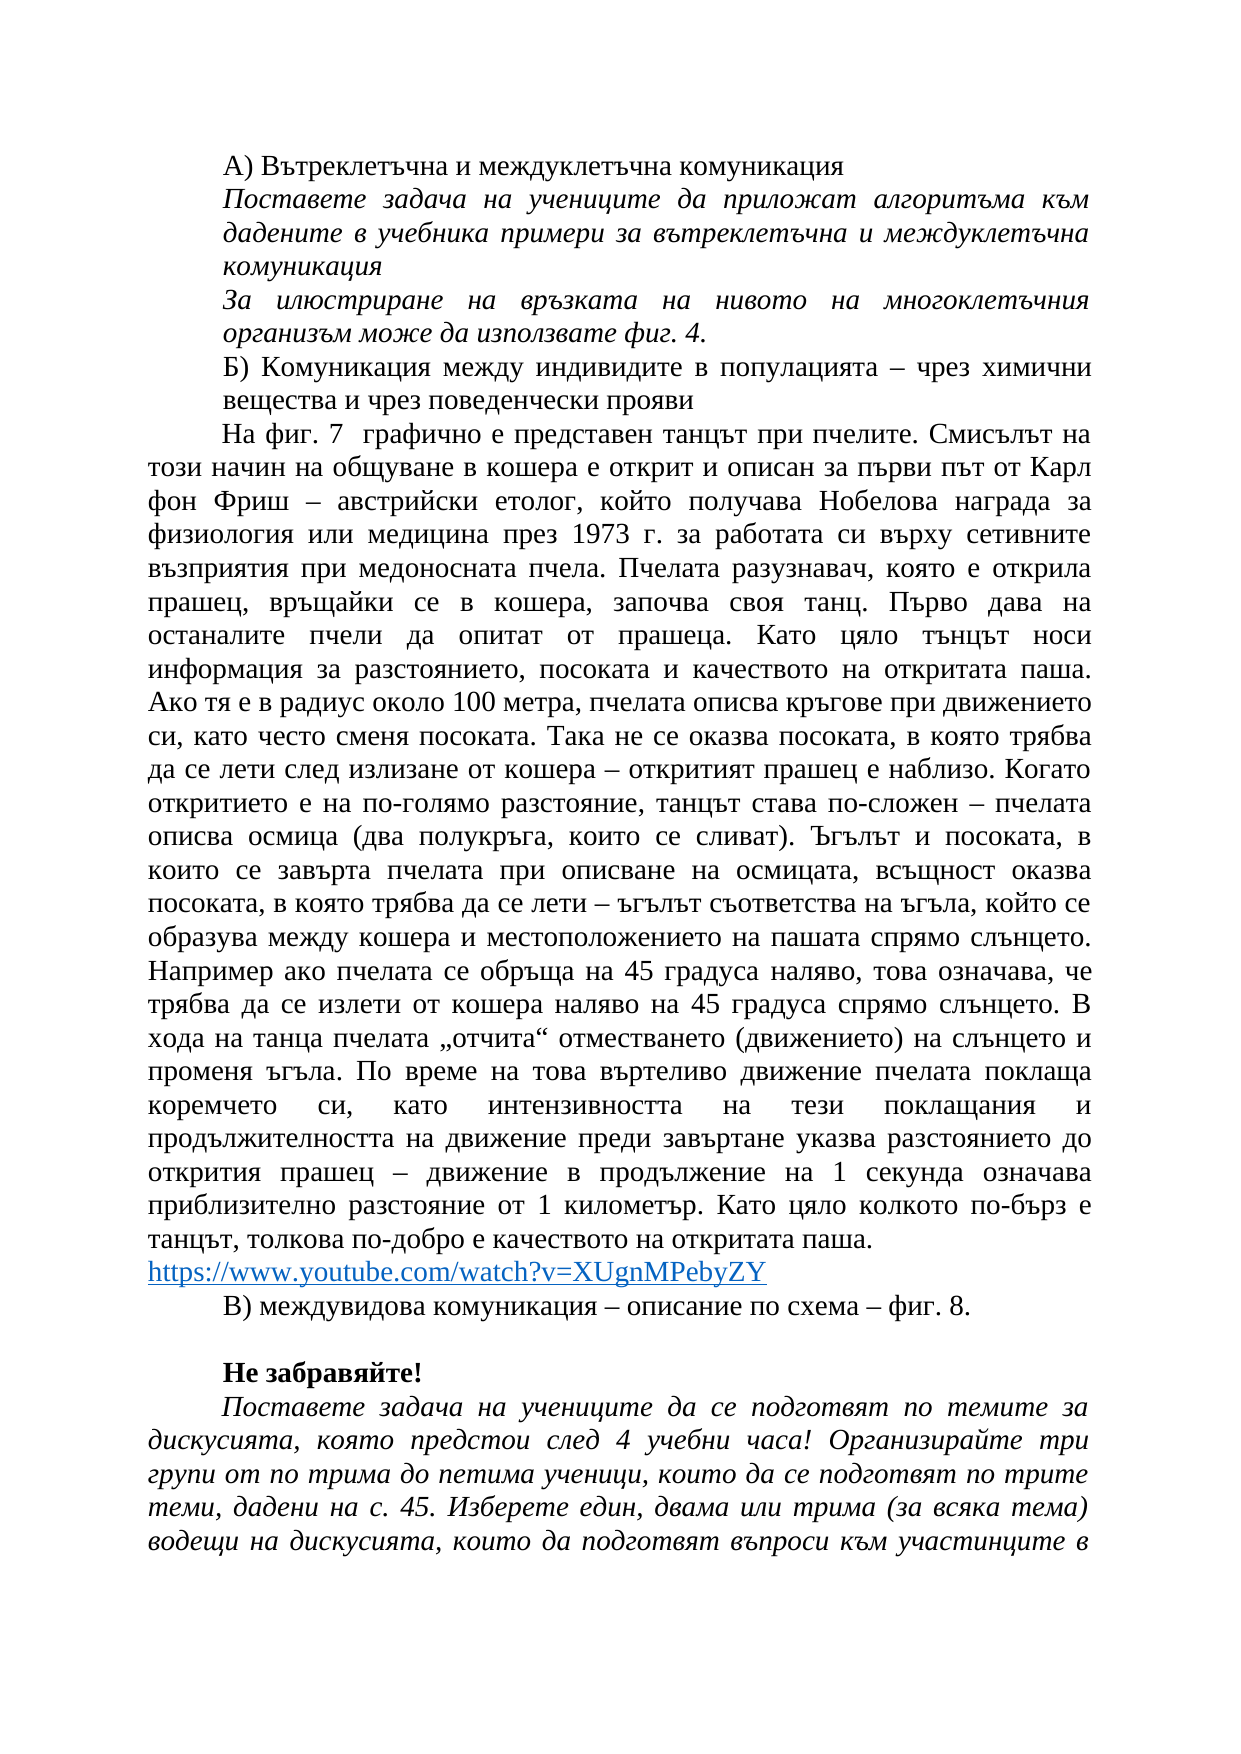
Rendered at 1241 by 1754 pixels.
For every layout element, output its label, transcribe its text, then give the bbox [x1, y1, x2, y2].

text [148, 1389, 1093, 1556]
list Не забравяйте! [223, 1355, 1093, 1389]
text https://www.youtube.com/watch?v=XUgnMPebyZY [148, 1254, 1093, 1288]
text На фиг. 7 графично е представен танцът при пчелите. Смисълът на този начин на общуване в кошера е открит и описан за първи път от Карл фон Фриш – австрийски етолог, който получава Нобелова награда за физиология или медицина през 1973 г. за работата си върху сетивните възприятия при медоносната пчела. Пчелата разузнавач, която е открила прашец, връщайки се в кошера, започва своя танц. Първо дава на останалите пчели да опитат от прашеца. Като цяло тънцът носи информация за разстоянието, посоката и качеството на откритата паша. Ако тя е в радиус около 100 метра, пчелата описва кръгове при движението си, като често сменя посоката. Така не се оказва посоката, в която трябва да се лети след излизане от кошера – откритият прашец е наблизо. Когато откритието е на по-голямо разстояние, танцът става по-сложен – пчелата описва осмица (два полукръга, които се сливат). Ъгълът и посоката, в които се завърта пчелата при описване на осмицата, всъщност оказва посоката, в която трябва да се лети – ъгълът съответства на ъгъла, който се образува между кошера и местоположението на пашата спрямо слънцето. Например ако пчелата се обръща на 45 градуса наляво, това означава, че трябва да се излети от кошера наляво на 45 градуса спрямо слънцето. В хода на танца пчелата „отчита“ отместването (движението) на слънцето и променя ъгъла. По време на това въртеливо движение пчелата поклаща коремчето си, като интензивността на тези поклащания и продължителността на движение преди завъртане указва разстоянието до открития прашец – движение в продължение на 1 секунда означава приблизително разстояние от 1 километър. Като цяло колкото по-бърз е танцът, толкова по-добро е качеството на откритата паша. [148, 416, 1093, 1254]
list Б) Комуникация между индивидите в популацията – чрез химични вещества и чрез поведенчески прояви [223, 349, 1093, 416]
list А) Вътреклетъчна и междуклетъчна комуникация [223, 148, 1093, 181]
list В) междувидова комуникация – описание по схема – фиг. 8. [223, 1288, 1093, 1322]
list Поставете задача на учениците да приложат алгоритъма към дадените в учебника примери за вътреклетъчна и междуклетъчна комуникация [223, 181, 1093, 282]
list За илюстриране на връзката на нивото на многоклетъчния организъм може да използвате фиг. 4. [223, 282, 1093, 349]
